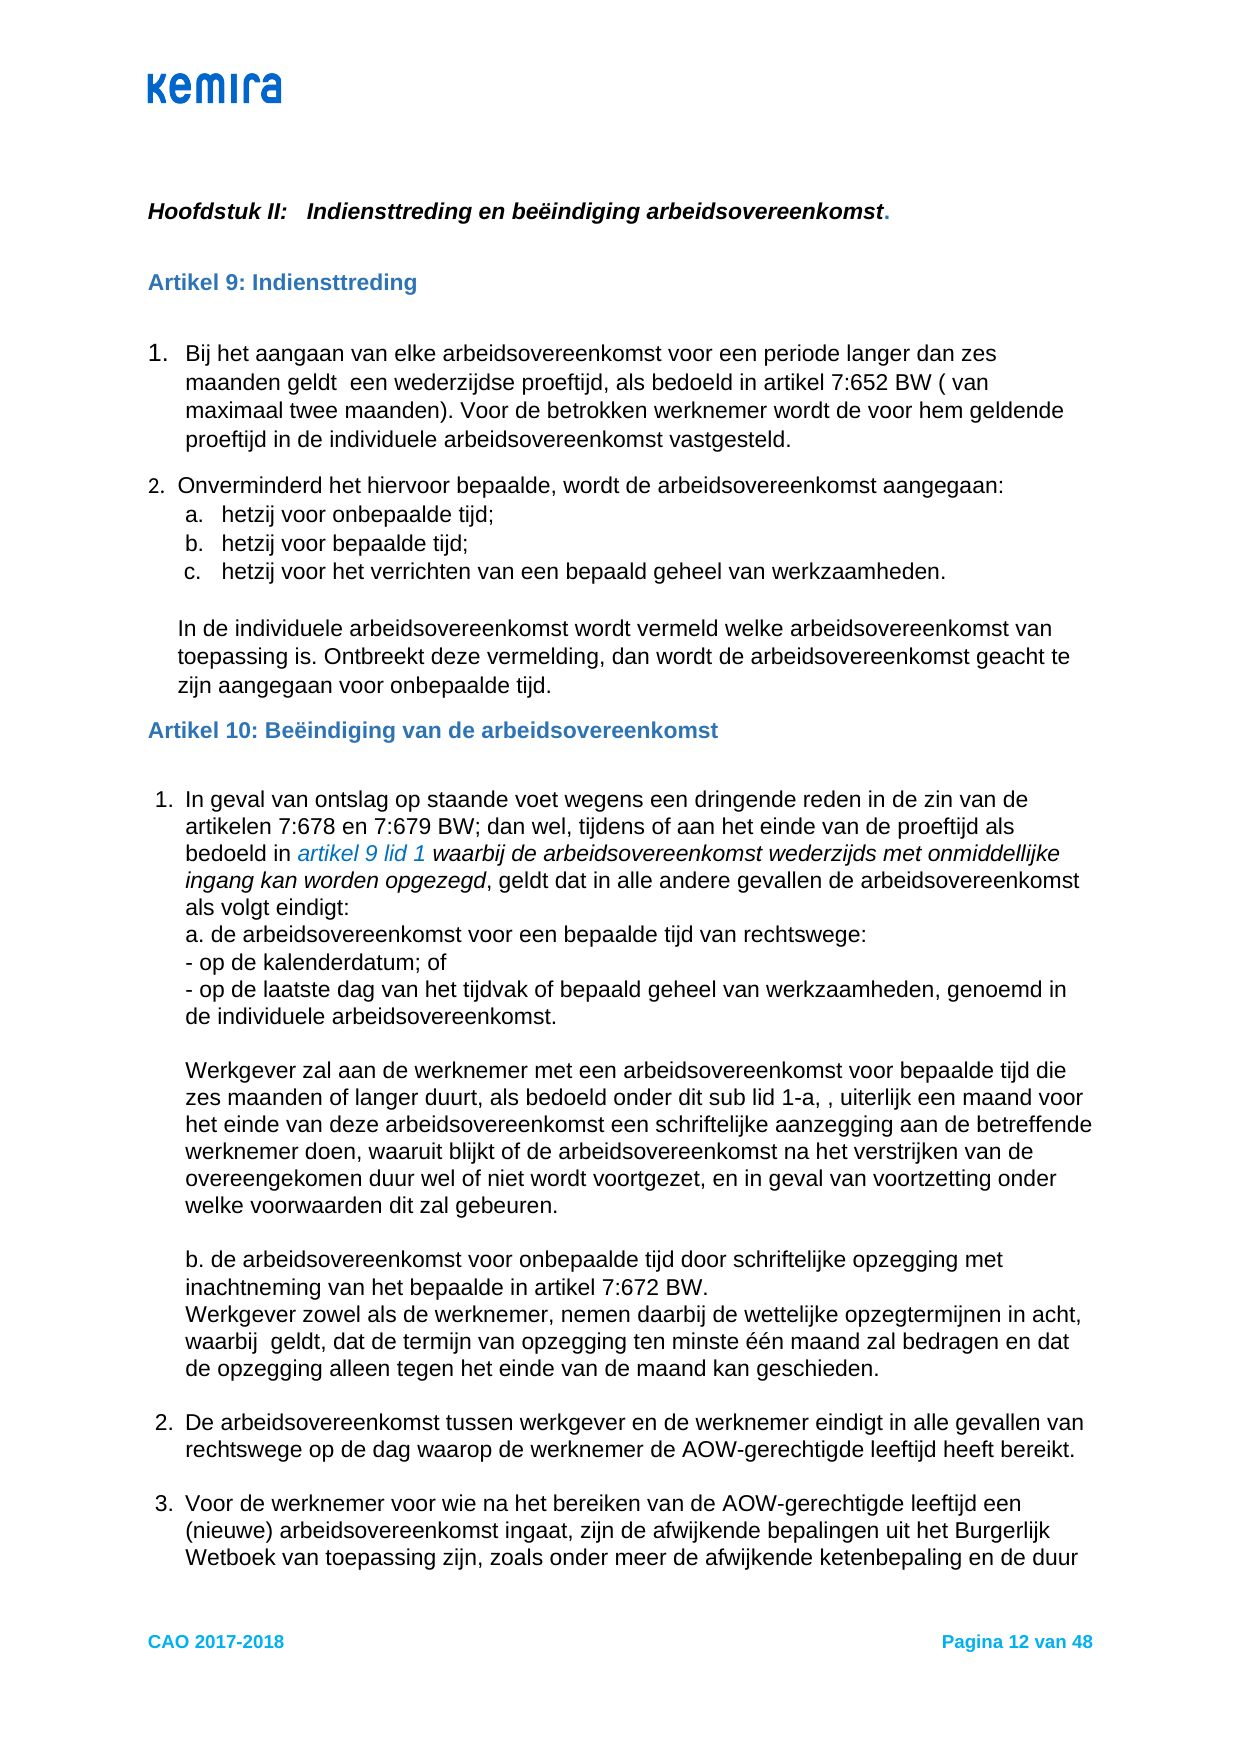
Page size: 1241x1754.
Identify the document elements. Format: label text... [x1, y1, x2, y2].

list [154, 1490, 1093, 1571]
picture [147, 73, 282, 104]
subtitle Artikel 9: Indiensttreding [148, 269, 1093, 335]
subtitle Hoofdstuk II: Indiensttreding en beëindiging arbeidsovereenkomst. [148, 198, 1093, 224]
list Bij het aangaan van elke arbeidsovereenkomst voor een periode langer dan zes maanden geldt een wederzijdse proeftijd, als bedoeld in artikel 7:652 BW ( van maximaal twee maanden). Voor de betrokken werknemer wordt de voor hem geldende proeftijd in de individuele arbeidsovereenkomst vastgesteld. [148, 338, 1093, 452]
text 2. Onverminderd het hiervoor bepaalde, wordt de arbeidsovereenkomst aangegaan: a. hetzij voor onbepaalde tijd; b. hetzij voor bepaalde tijd; c. hetzij voor het verrichten van een bepaald geheel van werkzaamheden. In de individuele arbeidsovereenkomst wordt vermeld welke arbeidsovereenkomst van toepassing is. Ontbreekt deze vermelding, dan wordt de arbeidsovereenkomst geacht te zijn aangegaan voor onbepaalde tijd. [148, 471, 1093, 698]
list In geval van ontslag op staande voet wegens een dringende reden in de zin van de artikelen 7:678 en 7:679 BW; dan wel, tijdens of aan het einde van de proeftijd als bedoeld in artikel 9 lid 1 waarbij de arbeidsovereenkomst wederzijds met onmiddellijke ingang kan worden opgezegd, geldt dat in alle andere gevallen de arbeidsovereenkomst als volgt eindigt: a. de arbeidsovereenkomst voor een bepaalde tijd van rechtswege: - op de kalenderdatum; of - op de laatste dag van het tijdvak of bepaald geheel van werkzaamheden, genoemd in de individuele arbeidsovereenkomst. Werkgever zal aan de werknemer met een arbeidsovereenkomst voor bepaalde tijd die zes maanden of langer duurt, als bedoeld onder dit sub lid 1-a, , uiterlijk een maand voor het einde van deze arbeidsovereenkomst een schriftelijke aanzegging aan de betreffende werknemer doen, waaruit blijkt of de arbeidsovereenkomst na het verstrijken van de overeengekomen duur wel of niet wordt voortgezet, en in geval van voortzetting onder welke voorwaarden dit zal gebeuren. b. de arbeidsovereenkomst voor onbepaalde tijd door schriftelijke opzegging met inachtneming van het bepaalde in artikel 7:672 BW. Werkgever zowel als de werknemer, nemen daarbij de wettelijke opzegtermijnen in acht, waarbij geldt, dat de termijn van opzegging ten minste één maand zal bedragen en dat de opzegging alleen tegen het einde van de maand kan geschieden. [154, 786, 1093, 1409]
subtitle Artikel 10: Beëindiging van de arbeidsovereenkomst [148, 717, 1093, 783]
list De arbeidsovereenkomst tussen werkgever en de werknemer eindigt in alle gevallen van rechtswege op de dag waarop de werknemer de AOW-gerechtigde leeftijd heeft bereikt. [154, 1409, 1093, 1490]
